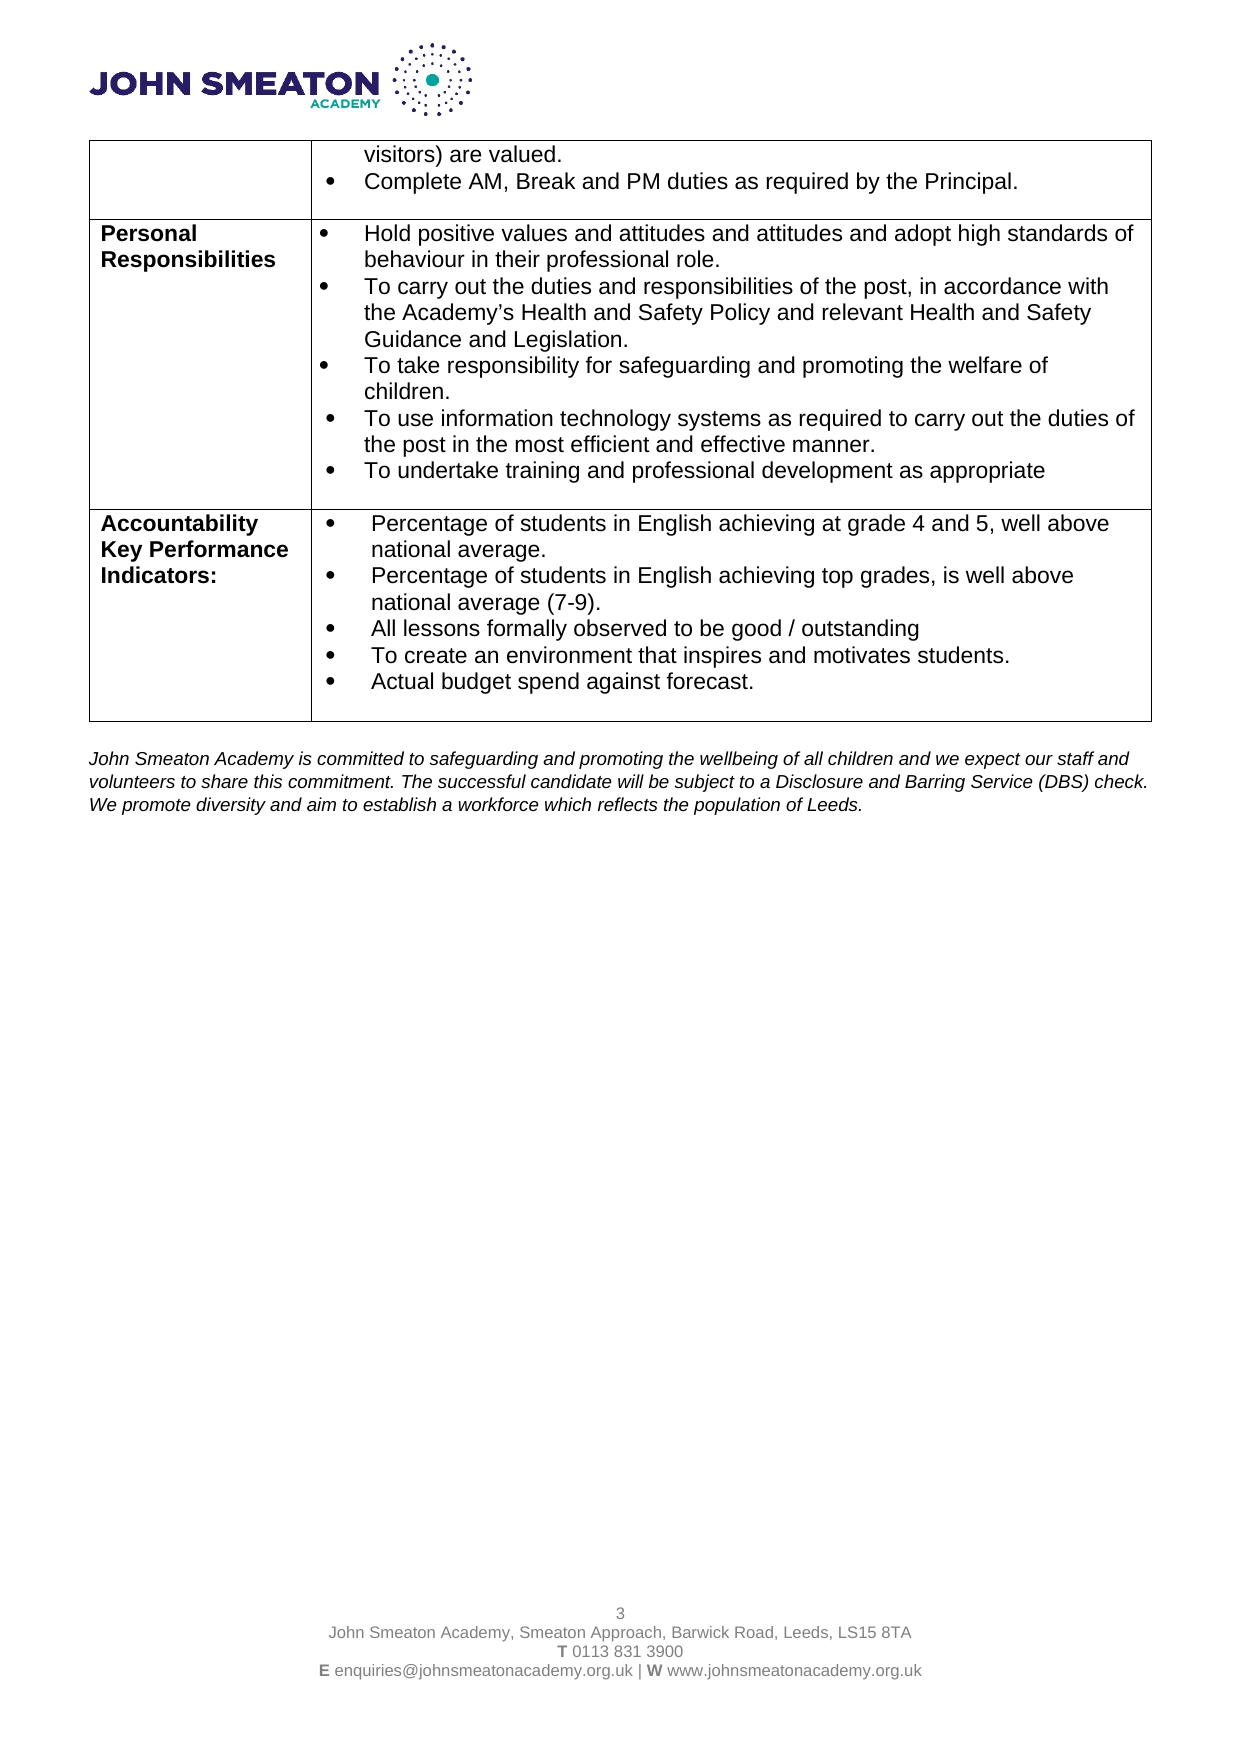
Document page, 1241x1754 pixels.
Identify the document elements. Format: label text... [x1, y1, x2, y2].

picture [89, 43, 472, 116]
table_cell Percentage of students in English achieving at grade 4 and 5, well above national average. Percentage of students in English achieving top grades, is well above national average (7-9). All lessons formally observed to be good / outstanding To create an environment that inspires and motivates students. Actual budget spend against forecast. [312, 510, 1151, 721]
table_cell Accountability Key Performance Indicators: [90, 510, 311, 721]
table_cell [90, 141, 311, 219]
text John Smeaton Academy is committed to safeguarding and promoting the wellbeing of all children and we expect our staff and volunteers to share this commitment. The successful candidate will be subject to a Disclosure and Barring Service (DBS) check. We promote diversity and aim to establish a workforce which reflects the population of Leeds. [89, 747, 1152, 816]
table_cell Hold positive values and attitudes and attitudes and adopt high standards of behaviour in their professional role. To carry out the duties and responsibilities of the post, in accordance with the Academy’s Health and Safety Policy and relevant Health and Safety Guidance and Legislation. To take responsibility for safeguarding and promoting the welfare of children. To use information technology systems as required to carry out the duties of the post in the most efficient and effective manner. To undertake training and professional development as appropriate [312, 220, 1151, 509]
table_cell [312, 141, 1151, 219]
table_cell Personal Responsibilities [90, 220, 311, 509]
